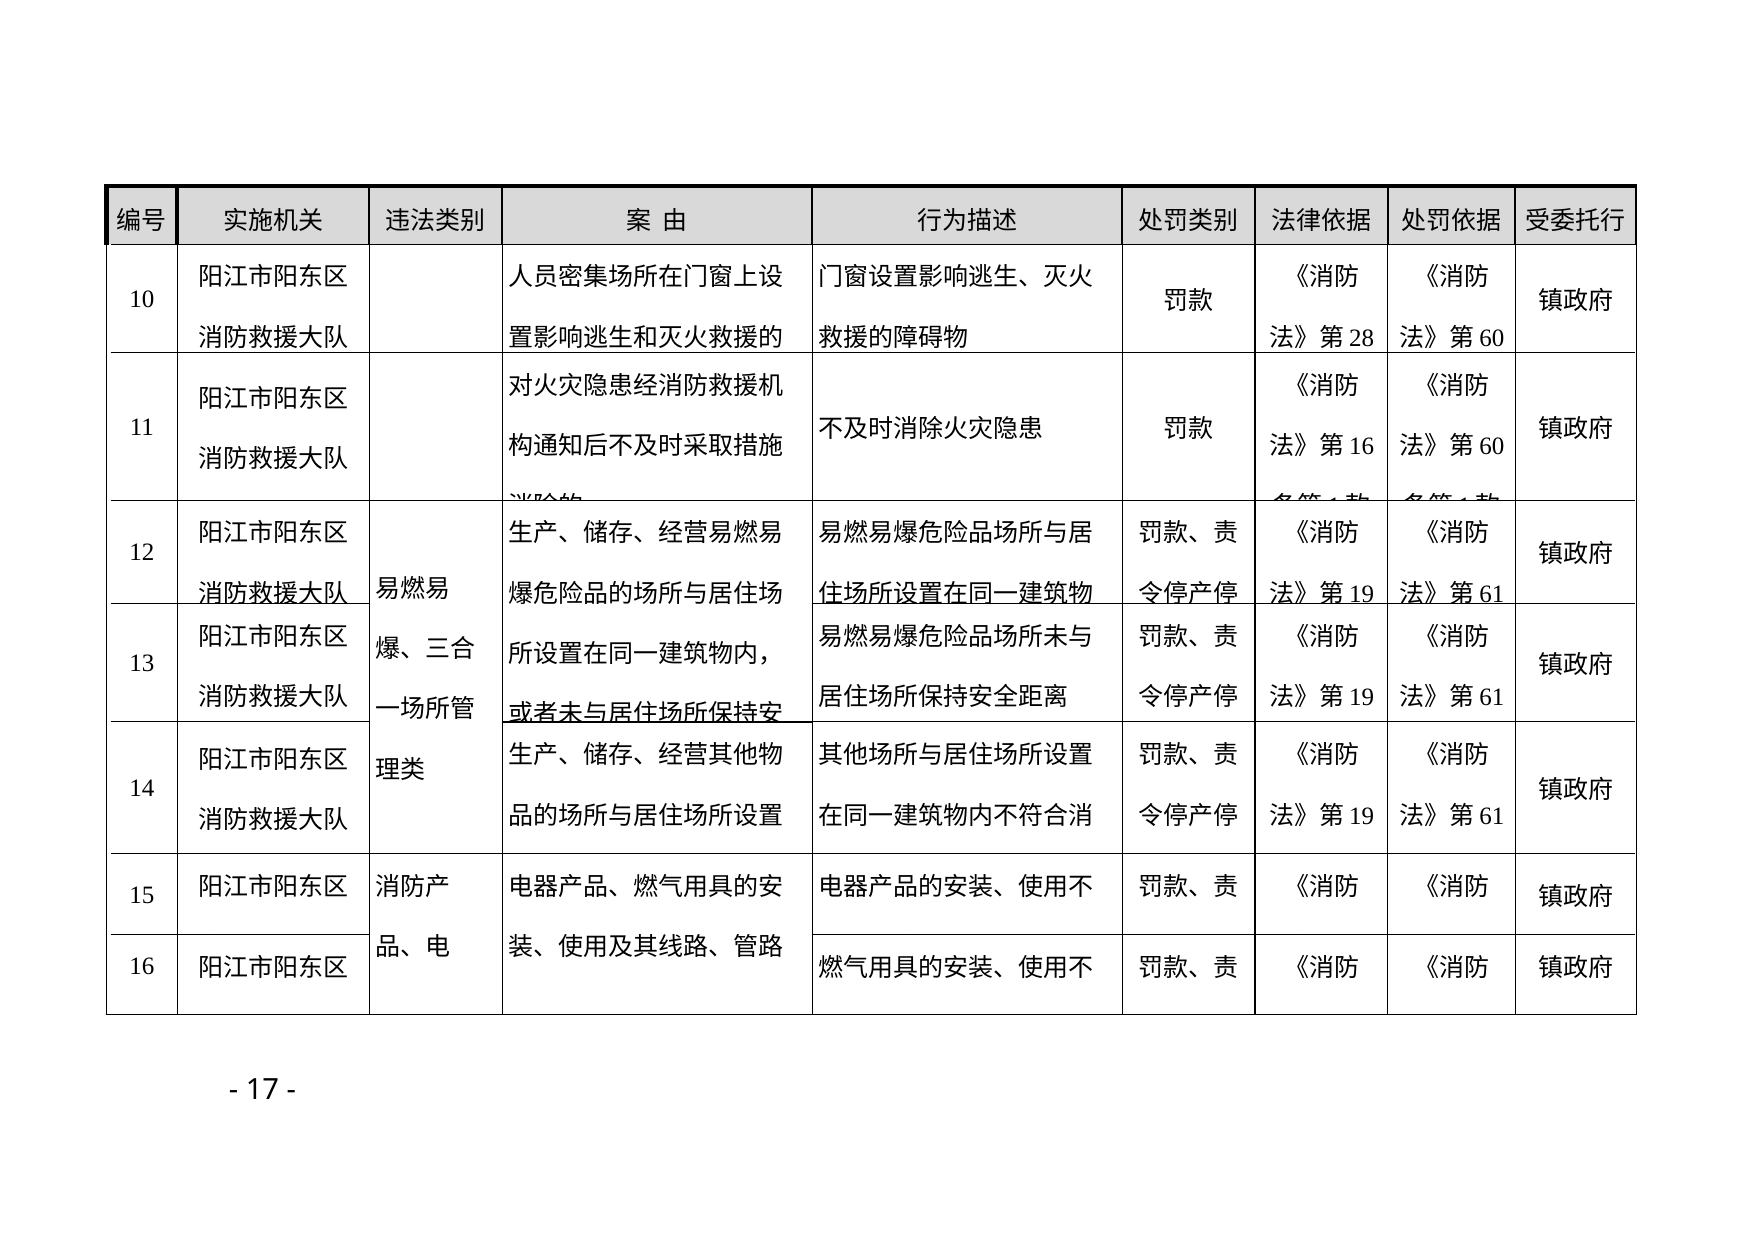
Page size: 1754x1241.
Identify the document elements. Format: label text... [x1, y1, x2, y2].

table_cell 13 [107, 603, 177, 721]
table_cell 《消防法》第27条 [1256, 935, 1387, 1014]
table_cell 阳江市阳东区 消防救援大队 [178, 353, 369, 500]
table_cell 易燃易爆危险品场所未与居住场所保持安全距离 [813, 604, 1122, 721]
table_cell 《消防法》第61条第1款 [1388, 604, 1515, 721]
table_cell 阳江市阳东区 消防救援大队 [178, 501, 369, 603]
table_cell 镇政府 [1516, 603, 1636, 721]
table_cell 生产、储存、经营其他物品的场所与居住场所设置在同一建筑物内，不符合消防技术标准的 [503, 723, 812, 853]
table_cell 罚款、责令停止使用 [1123, 935, 1254, 1014]
table_cell 燃气用具的安装、使用不符合规定 [813, 935, 1122, 1014]
table_cell 《消防法》第66条 [1388, 854, 1515, 934]
table_cell 不及时消除火灾隐患 [813, 353, 1122, 500]
table_header 编号 [109, 188, 175, 244]
table_cell 阳江市阳东区 消防救援大队 [178, 245, 369, 352]
table_cell 《消防法》第27条 [1256, 854, 1387, 934]
table_cell 生产、储存、经营易燃易爆危险品的场所与居住场所设置在同一建筑物内，或者未与居住场所保持安全距离的 [503, 501, 812, 721]
table_cell 10 [107, 244, 177, 352]
table_cell 阳江市阳东区 消防救援大队 [178, 935, 369, 1014]
table_cell 罚款、责令停产停业 [1123, 501, 1254, 603]
table_cell 易燃易爆危险品场所与居住场所设置在同一建筑物内 [813, 501, 1122, 603]
table_header 法律依据 [1256, 188, 1387, 244]
table_cell 镇政府 [1516, 245, 1636, 352]
table_cell 罚款 [1123, 353, 1254, 500]
table_cell 阳江市阳东区 消防救援大队 [178, 722, 369, 853]
table_cell 镇政府 [1516, 500, 1636, 603]
table_cell 阳江市阳东区 消防救援大队 [178, 604, 369, 721]
table_cell 镇政府 [1516, 721, 1636, 853]
table_header 受委托行使机关 [1516, 188, 1635, 244]
table_cell 镇政府 [1516, 934, 1636, 1014]
table_cell 罚款、责令停产停业 [1123, 604, 1254, 721]
table_cell 《消防法》第60条第1款第7项 [1388, 353, 1515, 500]
table_header 案 由 [503, 188, 811, 244]
table_cell 16 [107, 934, 177, 1014]
table_cell 镇政府 [1516, 853, 1636, 934]
table_cell 11 [107, 352, 177, 500]
table_cell 《消防法》第19条第2款 [1256, 722, 1387, 853]
table_header 行为描述 [813, 188, 1121, 244]
table_cell 15 [107, 853, 177, 934]
table_header 处罚依据 [1389, 188, 1514, 244]
table_cell 电器产品、燃气用具的安装、使用及其线路、管路的设计、敷设、维护保养、检测不符合消防技术标准和管理规定的，责令限期改正，逾期不改正的 [503, 854, 812, 1014]
table_cell 《消防法》第60条第1款第6项 [1388, 245, 1515, 352]
table_cell 《消防法》第19条第1款 [1256, 501, 1387, 603]
table_cell 《消防法》第16条第1款第5项 [1256, 353, 1387, 500]
table_cell 罚款、责令停产停业 [1123, 722, 1254, 853]
table_cell 12 [107, 500, 177, 603]
table_cell 其他场所与居住场所设置在同一建筑物内不符合消防技术标准 [813, 722, 1122, 853]
table_cell 消防产品、电气、燃气用具类 [370, 854, 502, 1014]
table_cell 《消防法》第66条 [1388, 935, 1515, 1014]
table_cell 《消防法》第61条第2款 [1388, 722, 1515, 853]
table_cell [370, 353, 502, 500]
table_header 违法类别 [370, 188, 501, 244]
table_header 实施机关 [179, 188, 368, 244]
table_cell 易燃易爆、三合一场所管理类 [370, 501, 502, 853]
table_cell 《消防法》第28条 [1256, 245, 1387, 352]
table_cell 《消防法》第19条第1款 [1256, 604, 1387, 721]
table_cell 罚款、责令停止使用 [1123, 854, 1254, 934]
table_cell 罚款 [1123, 245, 1254, 352]
table_cell 14 [107, 721, 177, 853]
table_cell 门窗设置影响逃生、灭火救援的障碍物 [813, 245, 1122, 352]
table_header 处罚类别 [1123, 188, 1254, 244]
table_cell 阳江市阳东区 消防救援大队 [178, 854, 369, 934]
table_cell 《消防法》第61条第1款 [1388, 501, 1515, 603]
table_cell 镇政府 [1516, 352, 1636, 500]
table_cell 人员密集场所在门窗上设置影响逃生和灭火救援的障碍物的 [503, 245, 812, 352]
table_cell 对火灾隐患经消防救援机构通知后不及时采取措施消除的 [503, 353, 812, 500]
table_cell 电器产品的安装、使用不符合规定 [813, 854, 1122, 934]
